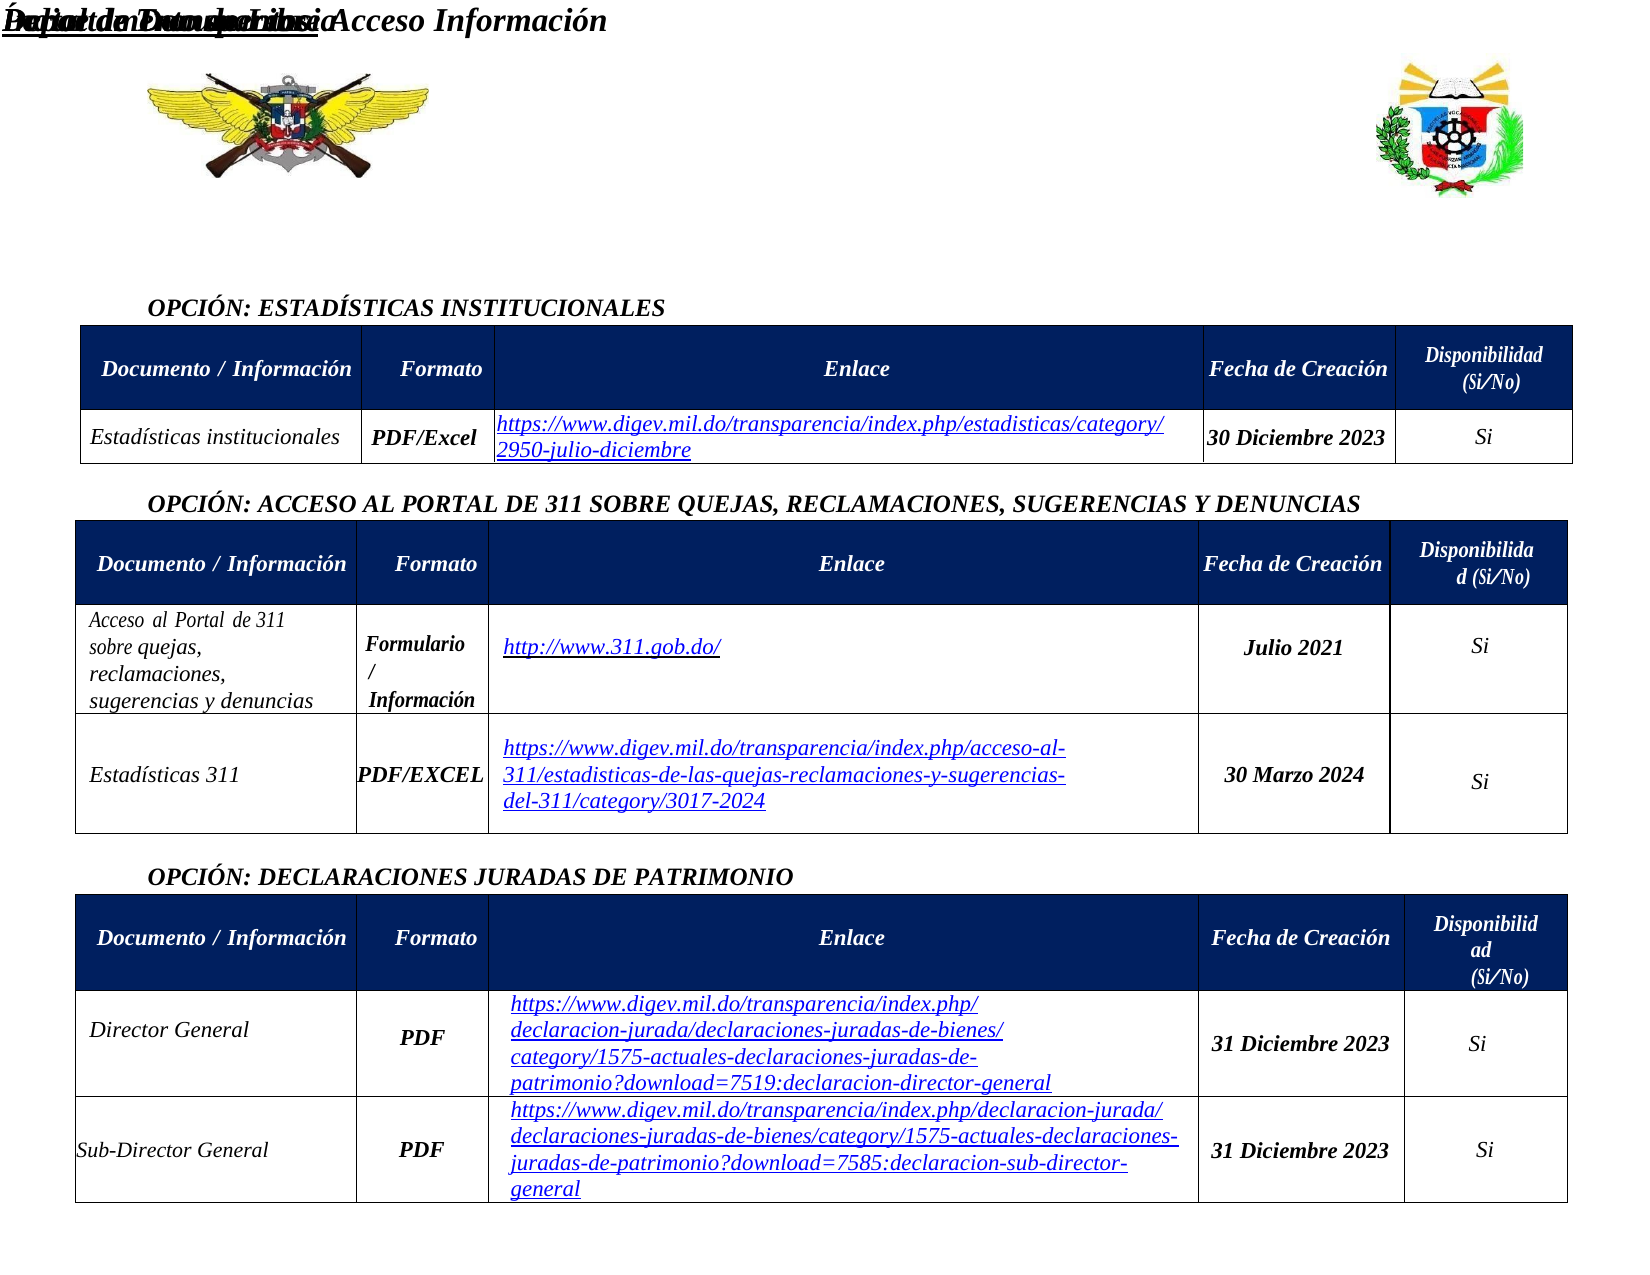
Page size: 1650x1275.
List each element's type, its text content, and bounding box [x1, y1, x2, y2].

table_header Enlace [495, 326, 1203, 409]
table_cell https://www.digev.mil.do/transparencia/index.php/estadisticas/category/2950-julio-diciembre [495, 410, 1204, 463]
table_header Fecha de Creación [1204, 326, 1395, 409]
table_cell Estadísticas institucionales [81, 410, 361, 463]
table_header Documento / Información [76, 521, 356, 604]
text OPCIÓN: ACCESO AL PORTAL DE 311 SOBRE QUEJAS, RECLAMACIONES, SUGERENCIAS Y DENUNCIAS [147, 489, 1594, 518]
table_cell 30 Marzo 2024 [1199, 714, 1389, 833]
table_cell Acceso al Portal de 311 sobre quejas, reclamaciones, sugerencias y denuncias [76, 605, 356, 713]
table_header Disponibilidad (Si/No) [1405, 895, 1567, 990]
table_cell Julio 2021 [1199, 605, 1389, 713]
table_cell https://www.digev.mil.do/transparencia/index.php/declaracion-jurada/declaraciones-juradas-de-bienes/category/1575-actuales-declaraciones-juradas-de-patrimonio?download=7585:declaracion-sub-director-general [489, 1097, 1198, 1202]
picture [147, 73, 429, 178]
table_header Fecha de Creación [1199, 895, 1404, 990]
table_cell 31 Diciembre 2023 [1199, 991, 1404, 1096]
text OPCIÓN: DECLARACIONES JURADAS DE PATRIMONIO [147, 862, 1594, 891]
table_cell Formulario / Información [357, 605, 488, 713]
table_cell Si [1405, 991, 1567, 1096]
table_header Disponibilidad (Si/No) [1391, 521, 1567, 604]
picture [1376, 53, 1524, 198]
table_cell https://www.digev.mil.do/transparencia/index.php/acceso-al-311/estadisticas-de-las-quejas-reclamaciones-y-sugerencias-del-311/category/3017-2024 [489, 714, 1198, 833]
table_cell Estadísticas 311 [76, 714, 356, 833]
table_cell Director General [76, 991, 356, 1096]
table_cell http://www.311.gob.do/ [489, 605, 1198, 713]
text OPCIÓN: ESTADÍSTICAS INSTITUCIONALES [147, 293, 1594, 322]
table_header Documento / Información [76, 895, 356, 990]
table_cell Si [1396, 410, 1572, 463]
table_cell PDF/Excel [362, 410, 495, 463]
table_cell PDF [357, 991, 488, 1096]
table_cell PDF/EXCEL [357, 714, 488, 833]
table_cell Si [1391, 605, 1567, 713]
table_cell Sub-Director General [76, 1097, 356, 1202]
table_cell Si [1405, 1097, 1567, 1202]
table_cell 31 Diciembre 2023 [1199, 1097, 1404, 1202]
table_header Formato [357, 895, 488, 990]
table_header Formato [362, 326, 494, 409]
table_header Formato [357, 521, 488, 604]
table_header Fecha de Creación [1199, 521, 1389, 604]
table_header Enlace [489, 895, 1198, 990]
table_cell PDF [357, 1097, 488, 1202]
table_header Documento / Información [81, 326, 361, 409]
table_cell 30 Diciembre 2023 [1204, 410, 1395, 463]
table_cell https://www.digev.mil.do/transparencia/index.php/declaracion-jurada/declaraciones-juradas-de-bienes/category/1575-actuales-declaraciones-juradas-de-patrimonio?download=7519:declaracion-director-general [489, 991, 1198, 1096]
table_header Disponibilidad (Si/No) [1396, 326, 1572, 409]
table_header Enlace [489, 521, 1198, 604]
table_cell Si [1391, 714, 1567, 833]
